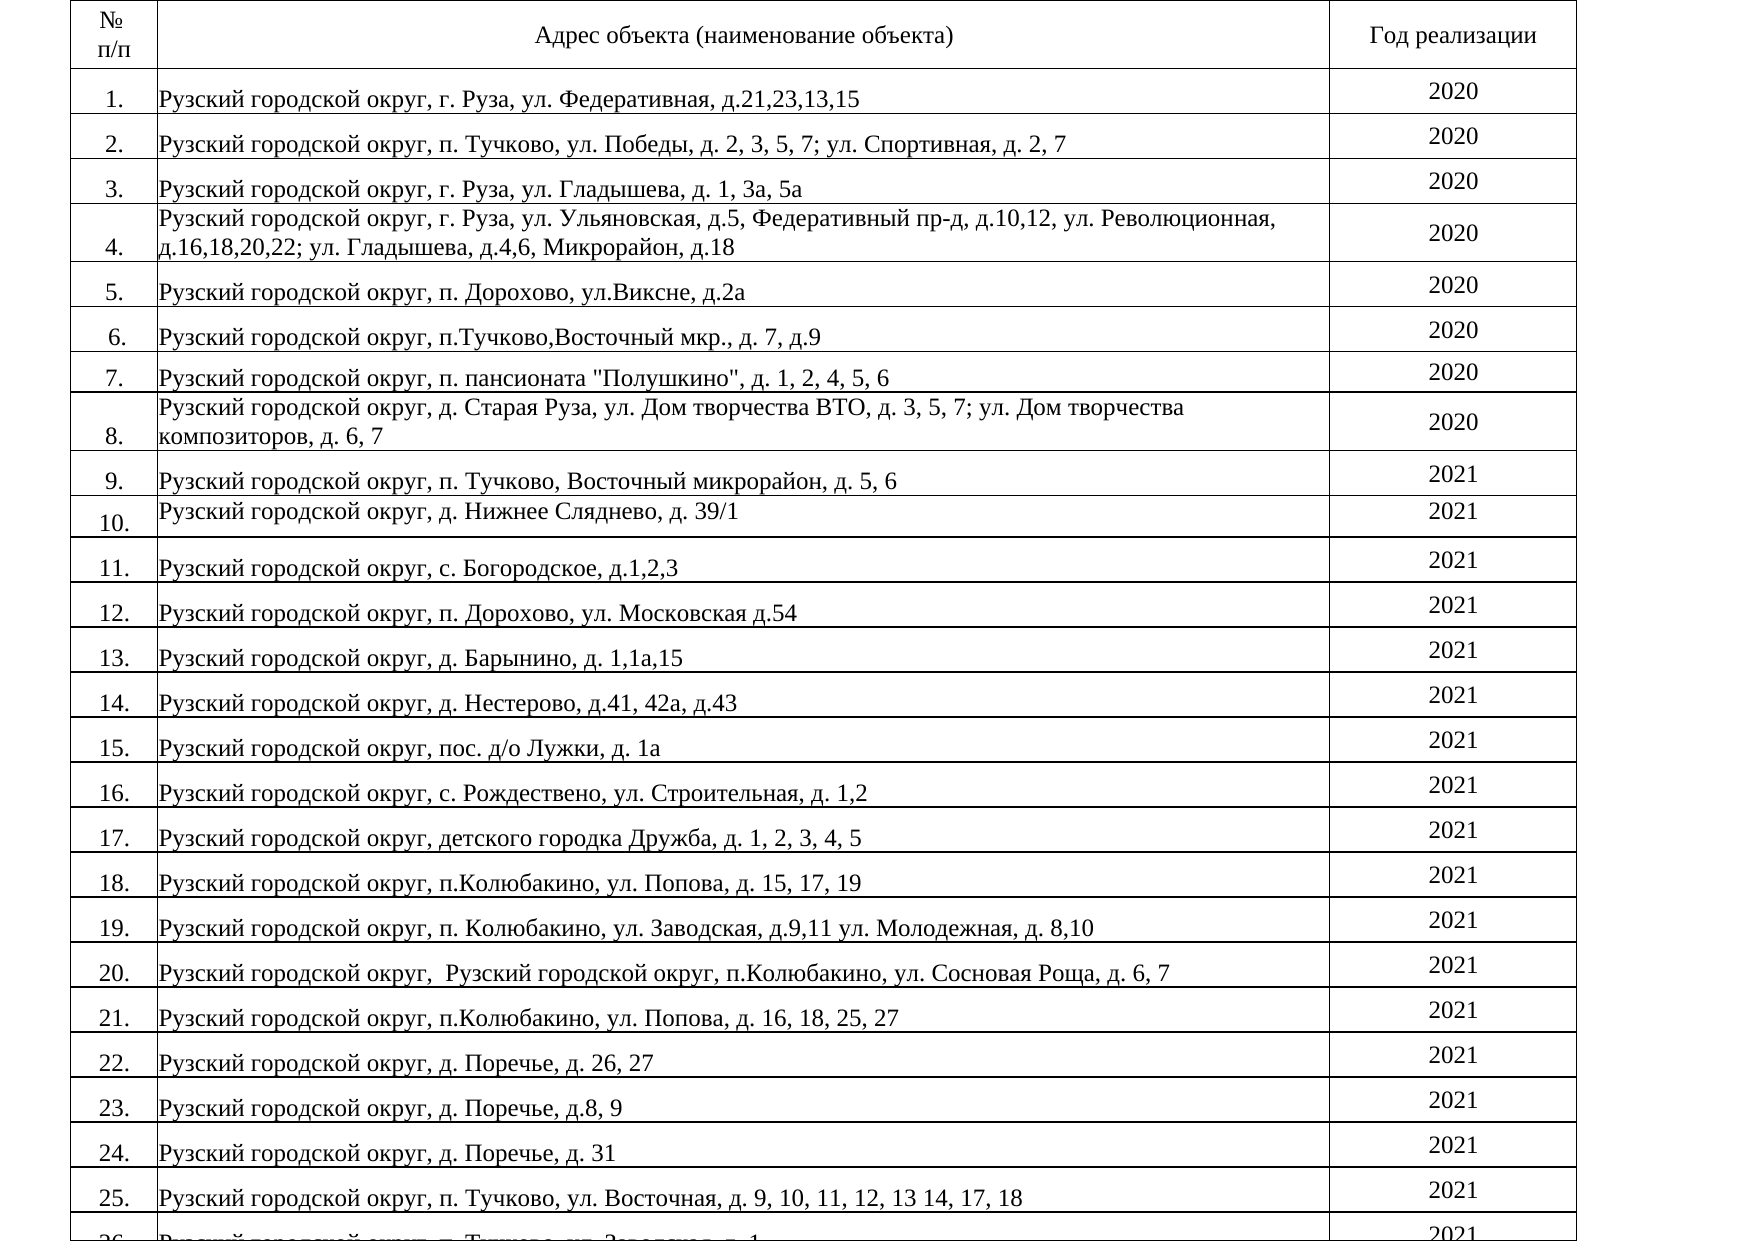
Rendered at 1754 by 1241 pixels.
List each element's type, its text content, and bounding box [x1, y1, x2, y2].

table_cell 25. [71, 1168, 157, 1211]
table_cell 22. [71, 1033, 157, 1076]
table_cell 23. [71, 1078, 157, 1121]
table_cell 2021 [1330, 1078, 1576, 1121]
table_cell 18. [71, 853, 157, 896]
table_cell Рузский городской округ, с. Богородское, д.1,2,3 [158, 538, 1329, 581]
table_cell 2020 [1330, 393, 1576, 450]
table_cell 2. [71, 114, 157, 157]
table_cell Рузский городской округ, п. Колюбакино, ул. Заводская, д.9,11 ул. Молодежная, д. 8,10 [158, 898, 1329, 941]
table_cell 13. [71, 628, 157, 671]
table_cell 3. [71, 159, 157, 202]
table_cell 2020 [1330, 159, 1576, 202]
table_cell Рузский городской округ, г. Руза, ул. Федеративная, д.21,23,13,15 [158, 69, 1329, 112]
table_cell 2021 [1330, 1033, 1576, 1076]
table_cell 2021 [1330, 628, 1576, 671]
table_cell Рузский городской округ, г. Руза, ул. Ульяновская, д.5, Федеративный пр-д, д.10,12, ул. Революционная, д.16,18,20,22; ул. Гладышева, д.4,6, Микрорайон, д.18 [158, 204, 1329, 261]
table_cell 2021 [1330, 853, 1576, 896]
table_cell 21. [71, 988, 157, 1031]
table_cell Рузский городской округ, пос. д/о Лужки, д. 1а [158, 718, 1329, 761]
table_header Год реализации [1330, 1, 1576, 67]
table_cell Рузский городской округ, д. Поречье, д. 31 [158, 1123, 1329, 1166]
table_header № п/п [71, 1, 157, 67]
table_cell 2021 [1330, 1123, 1576, 1166]
table_cell 2021 [1330, 718, 1576, 761]
table_cell Рузский городской округ, п. Тучково, ул. Восточная, д. 9, 10, 11, 12, 13 14, 17, 18 [158, 1168, 1329, 1211]
table_cell Рузский городской округ, п. Тучково, ул. Заводская, д. 1 [158, 1213, 1329, 1240]
table_cell Рузский городской округ, д. Поречье, д.8, 9 [158, 1078, 1329, 1121]
table_cell Рузский городской округ, п. Тучково, ул. Победы, д. 2, 3, 5, 7; ул. Спортивная, д. 2, 7 [158, 114, 1329, 157]
table_cell 2020 [1330, 69, 1576, 112]
table_cell 2021 [1330, 538, 1576, 581]
table_cell 16. [71, 763, 157, 806]
table_cell 2021 [1330, 943, 1576, 986]
table_cell 14. [71, 673, 157, 716]
table_cell 15. [71, 718, 157, 761]
table_cell 6. [71, 307, 157, 351]
table_cell 2020 [1330, 204, 1576, 261]
table_cell Рузский городской округ, д. Поречье, д. 26, 27 [158, 1033, 1329, 1076]
table_cell Рузский городской округ, п. Дорохово, ул. Московская д.54 [158, 583, 1329, 626]
table_cell Рузский городской округ, д. Нижнее Сляднево, д. 39/1 [158, 496, 1329, 536]
table_cell 12. [71, 583, 157, 626]
table_cell 17. [71, 808, 157, 851]
table_cell Рузский городской округ, г. Руза, ул. Гладышева, д. 1, 3а, 5а [158, 159, 1329, 202]
table_cell 26. [71, 1213, 157, 1240]
table_cell 1. [71, 69, 157, 112]
table_cell Рузский городской округ, п.Тучково,Восточный мкр., д. 7, д.9 [158, 307, 1329, 351]
table_cell Рузский городской округ, п.Колюбакино, ул. Попова, д. 16, 18, 25, 27 [158, 988, 1329, 1031]
table_cell 9. [71, 451, 157, 495]
table_header Адрес объекта (наименование объекта) [158, 1, 1329, 67]
table_cell 8. [71, 393, 157, 450]
table_cell 2021 [1330, 763, 1576, 806]
table_cell 11. [71, 538, 157, 581]
table_cell Рузский городской округ, п. Тучково, Восточный микрорайон, д. 5, 6 [158, 451, 1329, 495]
table_cell 5. [71, 262, 157, 306]
table_cell 2021 [1330, 808, 1576, 851]
table_cell Рузский городской округ, д. Нестерово, д.41, 42а, д.43 [158, 673, 1329, 716]
table_cell 2020 [1330, 307, 1576, 351]
table_cell 2021 [1330, 1213, 1576, 1240]
table_cell 2021 [1330, 1168, 1576, 1211]
table_cell 10. [71, 496, 157, 536]
table_cell 2021 [1330, 583, 1576, 626]
table_cell 2021 [1330, 496, 1576, 536]
table_cell Рузский городской округ, д. Старая Руза, ул. Дом творчества ВТО, д. 3, 5, 7; ул. Дом творчества композиторов, д. 6, 7 [158, 393, 1329, 450]
table_cell 2021 [1330, 988, 1576, 1031]
table_cell 2020 [1330, 114, 1576, 157]
table_cell Рузский городской округ, д. Барынино, д. 1,1а,15 [158, 628, 1329, 671]
table_cell 2021 [1330, 673, 1576, 716]
table_cell 2020 [1330, 352, 1576, 391]
table_cell 24. [71, 1123, 157, 1166]
table_cell 20. [71, 943, 157, 986]
table_cell 2021 [1330, 451, 1576, 495]
table_cell Рузский городской округ, п.Колюбакино, ул. Попова, д. 15, 17, 19 [158, 853, 1329, 896]
table_cell 19. [71, 898, 157, 941]
table_cell Рузский городской округ, с. Рождествено, ул. Строительная, д. 1,2 [158, 763, 1329, 806]
table_cell 2020 [1330, 262, 1576, 306]
table_cell 7. [71, 352, 157, 391]
table_cell Рузский городской округ, детского городка Дружба, д. 1, 2, 3, 4, 5 [158, 808, 1329, 851]
table_cell 2021 [1330, 898, 1576, 941]
table_cell 4. [71, 204, 157, 261]
table_cell Рузский городской округ, Рузский городской округ, п.Колюбакино, ул. Сосновая Роща, д. 6, 7 [158, 943, 1329, 986]
table_cell Рузский городской округ, п. пансионата "Полушкино", д. 1, 2, 4, 5, 6 [158, 352, 1329, 391]
table_cell Рузский городской округ, п. Дорохово, ул.Виксне, д.2а [158, 262, 1329, 306]
